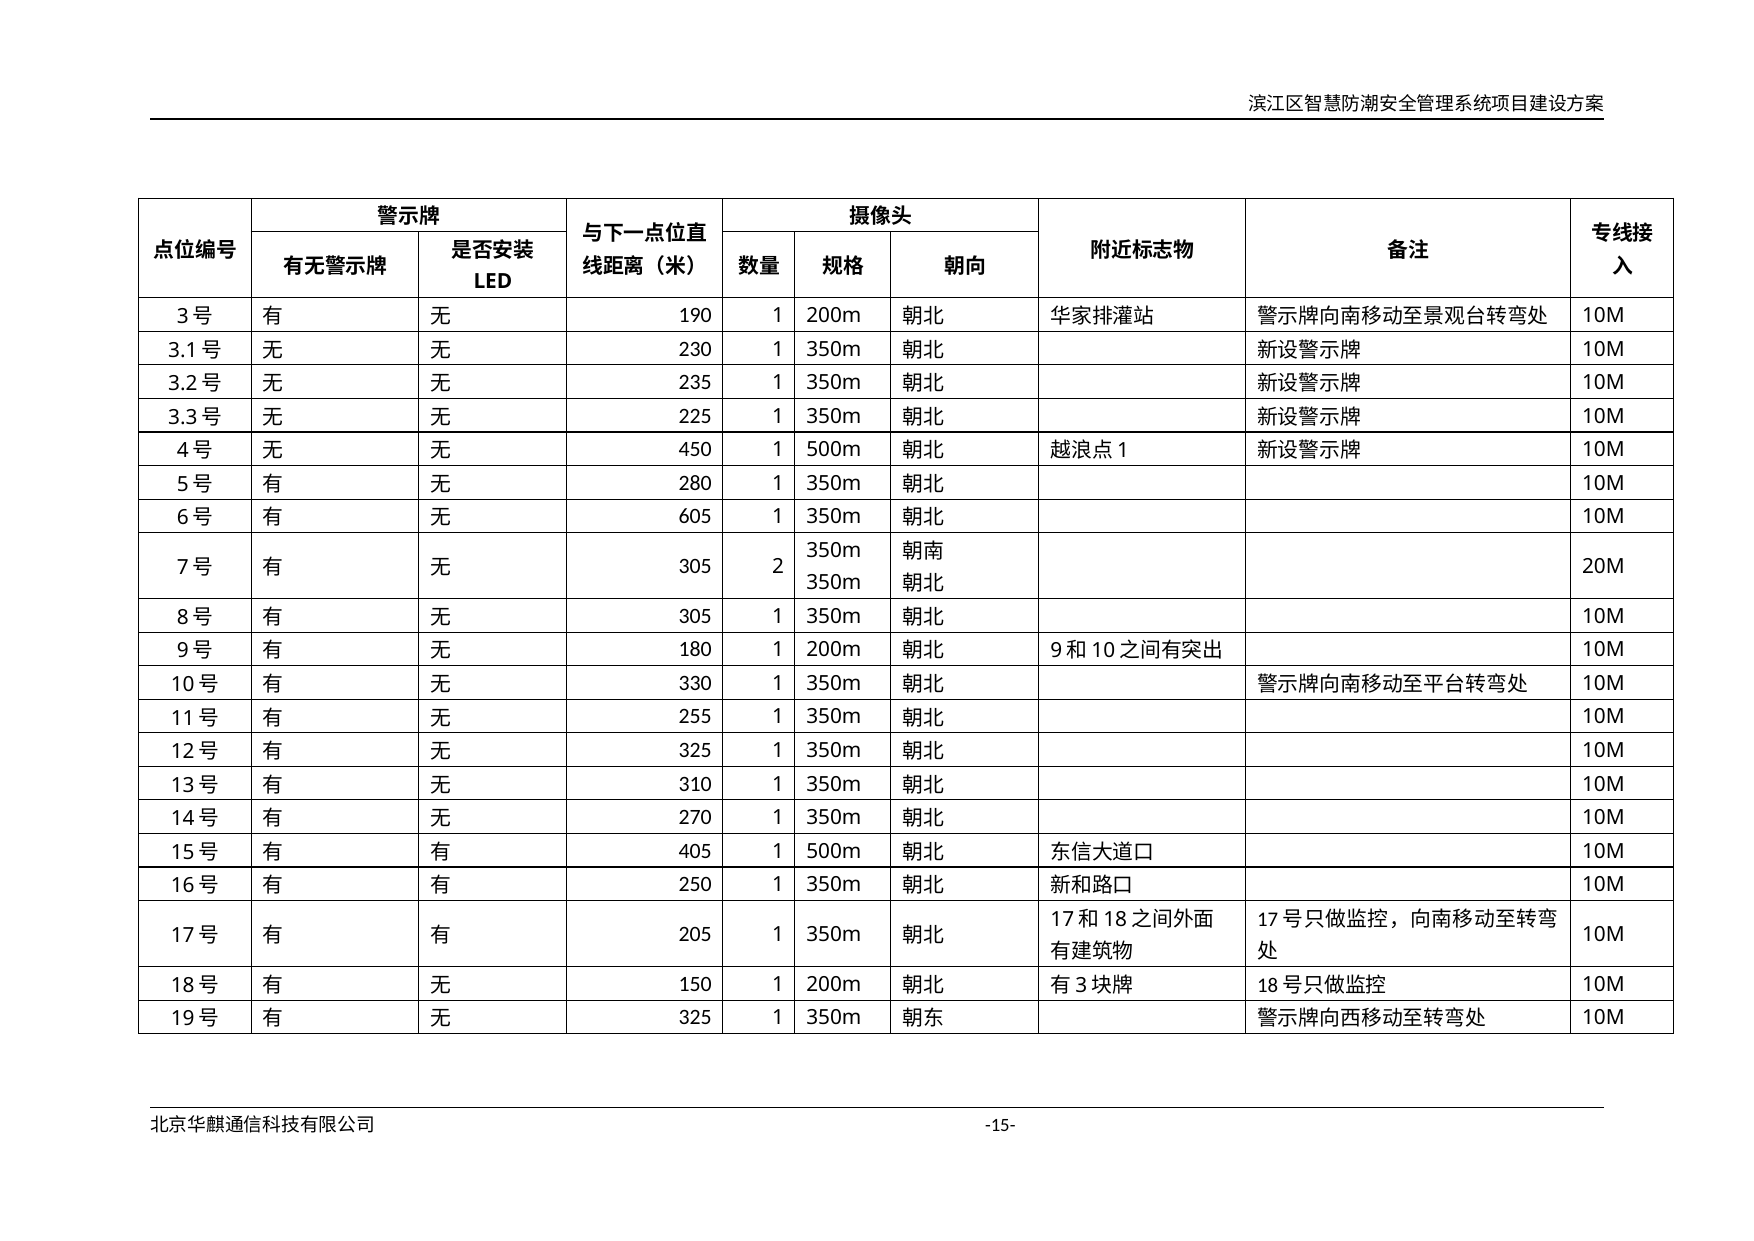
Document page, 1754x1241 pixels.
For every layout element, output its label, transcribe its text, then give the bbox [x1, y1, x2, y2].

table_cell [1039, 365, 1245, 398]
table_cell 朝北 [891, 298, 1038, 331]
table_cell 3.3号 [139, 399, 251, 431]
table_cell [1246, 533, 1570, 598]
table_cell [1246, 868, 1570, 900]
table_cell 255 [567, 700, 722, 732]
table_cell 有3块牌 [1039, 967, 1245, 999]
table_cell 朝北 [891, 433, 1038, 465]
table_cell 14号 [139, 800, 251, 833]
table_cell [1246, 599, 1570, 632]
table_cell 无 [419, 332, 566, 364]
table_cell [1246, 500, 1570, 532]
table_header 附近标志物 [1039, 199, 1245, 297]
table_cell 朝北 [891, 599, 1038, 632]
table_cell 无 [419, 733, 566, 766]
table_cell 1 [723, 800, 794, 833]
table_cell 无 [252, 365, 418, 398]
table_cell [1246, 700, 1570, 732]
table_cell 无 [419, 666, 566, 699]
table_cell 朝向 [891, 232, 1038, 297]
table_cell 10M [1571, 298, 1673, 331]
table_cell 无 [252, 433, 418, 465]
table_cell [1246, 466, 1570, 498]
table_cell 350m [795, 365, 890, 398]
table_cell 朝北 [891, 666, 1038, 699]
table_cell 数量 [723, 232, 794, 297]
table_cell 190 [567, 298, 722, 331]
table_cell 350m [795, 332, 890, 364]
table_cell 新设警示牌 [1246, 332, 1570, 364]
table_cell 有 [252, 834, 418, 866]
table_cell 350m [795, 1001, 890, 1033]
table_cell 华家排灌站 [1039, 298, 1245, 331]
table_cell 无 [419, 1001, 566, 1033]
table_cell 有 [252, 666, 418, 699]
table_cell 有无警示牌 [252, 232, 418, 297]
table_cell 无 [419, 365, 566, 398]
table_cell 305 [567, 533, 722, 598]
table_cell 无 [419, 399, 566, 431]
table_cell 有 [252, 633, 418, 665]
table_cell 10M [1571, 365, 1673, 398]
table_cell 朝北 [891, 466, 1038, 498]
table_cell 1 [723, 633, 794, 665]
table_cell 500m [795, 433, 890, 465]
table_cell 17号只做监控，向南移动至转弯处 [1246, 901, 1570, 966]
table_cell 新设警示牌 [1246, 399, 1570, 431]
table_cell 10M [1571, 599, 1673, 632]
table_cell 325 [567, 1001, 722, 1033]
table_cell 1 [723, 298, 794, 331]
table_cell 10M [1571, 834, 1673, 866]
table_cell 150 [567, 967, 722, 999]
table_cell 新设警示牌 [1246, 433, 1570, 465]
table_cell 270 [567, 800, 722, 833]
table_cell 有 [252, 868, 418, 900]
table_cell [1039, 1001, 1245, 1033]
table_cell 有 [252, 500, 418, 532]
table_cell 是否安装LED [419, 232, 566, 297]
table_cell 1 [723, 365, 794, 398]
table_cell 1 [723, 967, 794, 999]
table_cell 无 [252, 399, 418, 431]
table_cell 无 [419, 700, 566, 732]
table_cell 10M [1571, 500, 1673, 532]
table_cell 1 [723, 399, 794, 431]
table_cell 1 [723, 599, 794, 632]
table_cell 200m [795, 298, 890, 331]
table_cell 10M [1571, 633, 1673, 665]
table_header 摄像头 [723, 199, 1038, 231]
table_cell 朝北 [891, 834, 1038, 866]
table_cell 350m [795, 599, 890, 632]
table_cell 无 [419, 500, 566, 532]
table_cell 10M [1571, 433, 1673, 465]
table_cell 有 [252, 767, 418, 799]
table_cell 1 [723, 834, 794, 866]
table_cell 无 [419, 767, 566, 799]
table_cell 朝北 [891, 399, 1038, 431]
table_cell 有 [252, 533, 418, 598]
table_cell 205 [567, 901, 722, 966]
table_cell 新设警示牌 [1246, 365, 1570, 398]
table_cell 2 [723, 533, 794, 598]
table_cell 350m [795, 500, 890, 532]
table_cell 朝北 [891, 365, 1038, 398]
table_cell [1039, 700, 1245, 732]
table_cell 17号 [139, 901, 251, 966]
table_cell 10M [1571, 767, 1673, 799]
table_cell 20M [1571, 533, 1673, 598]
table_cell 有 [252, 466, 418, 498]
table_cell 1 [723, 500, 794, 532]
table_cell 10M [1571, 1001, 1673, 1033]
table_header 专线接入 [1571, 199, 1673, 297]
table_cell 500m [795, 834, 890, 866]
table_cell [1246, 633, 1570, 665]
table_cell 350m [795, 733, 890, 766]
table_cell [1039, 599, 1245, 632]
table_cell 305 [567, 599, 722, 632]
table_cell 10M [1571, 733, 1673, 766]
table_cell [1039, 666, 1245, 699]
table_cell 朝北 [891, 633, 1038, 665]
table_cell 朝南 朝北 [891, 533, 1038, 598]
table_cell [1246, 834, 1570, 866]
table_cell [1039, 466, 1245, 498]
table_cell [1039, 533, 1245, 598]
table_cell 10M [1571, 666, 1673, 699]
table_cell 有 [252, 967, 418, 999]
table_cell 无 [419, 298, 566, 331]
table_cell 3号 [139, 298, 251, 331]
table_cell 15号 [139, 834, 251, 866]
table_cell 无 [419, 633, 566, 665]
table_cell 无 [419, 466, 566, 498]
table_cell 无 [419, 800, 566, 833]
table_header 警示牌 [252, 199, 566, 231]
table_cell 350m [795, 399, 890, 431]
table_cell 18号只做监控 [1246, 967, 1570, 999]
table_cell 1 [723, 666, 794, 699]
table_cell 有 [252, 700, 418, 732]
table_cell 警示牌向南移动至景观台转弯处 [1246, 298, 1570, 331]
table_cell 235 [567, 365, 722, 398]
table_cell 350m [795, 868, 890, 900]
table_cell 有 [419, 901, 566, 966]
table_cell 230 [567, 332, 722, 364]
table_cell 1 [723, 868, 794, 900]
table_cell 450 [567, 433, 722, 465]
table_cell 规格 [795, 232, 890, 297]
table_cell 朝北 [891, 868, 1038, 900]
table_cell 18号 [139, 967, 251, 999]
table_cell 1 [723, 767, 794, 799]
table_cell 3.1号 [139, 332, 251, 364]
table_cell 有 [252, 599, 418, 632]
table_cell 无 [419, 533, 566, 598]
table_cell [1039, 332, 1245, 364]
table_cell 东信大道口 [1039, 834, 1245, 866]
table_cell 350m [795, 767, 890, 799]
table_cell 310 [567, 767, 722, 799]
table_cell 有 [252, 1001, 418, 1033]
table_cell [1039, 500, 1245, 532]
table_cell 有 [252, 733, 418, 766]
table_cell 4号 [139, 433, 251, 465]
table_cell 有 [252, 800, 418, 833]
table_cell 朝北 [891, 500, 1038, 532]
table_cell 325 [567, 733, 722, 766]
table_cell 1 [723, 700, 794, 732]
table_cell [1246, 800, 1570, 833]
table_cell 200m [795, 967, 890, 999]
table_cell 225 [567, 399, 722, 431]
table_cell [1039, 800, 1245, 833]
table_cell 无 [419, 599, 566, 632]
table_cell 605 [567, 500, 722, 532]
table_cell 无 [252, 332, 418, 364]
table_cell 朝北 [891, 733, 1038, 766]
table_cell 警示牌向南移动至平台转弯处 [1246, 666, 1570, 699]
table_cell 1 [723, 901, 794, 966]
table_cell 朝北 [891, 967, 1038, 999]
table_cell 10M [1571, 868, 1673, 900]
table_cell 无 [419, 433, 566, 465]
table_cell 250 [567, 868, 722, 900]
table_cell 350m [795, 666, 890, 699]
table_cell 9和10之间有突出 [1039, 633, 1245, 665]
table_cell 朝北 [891, 332, 1038, 364]
table_cell 朝北 [891, 767, 1038, 799]
table_cell [1039, 767, 1245, 799]
table_cell 10M [1571, 700, 1673, 732]
table_cell 200m [795, 633, 890, 665]
table_cell 10M [1571, 901, 1673, 966]
table_cell 有 [252, 901, 418, 966]
table_cell 350m [795, 700, 890, 732]
table_cell 朝北 [891, 901, 1038, 966]
table_cell [1039, 733, 1245, 766]
table_cell 1 [723, 433, 794, 465]
table_cell 350m [795, 901, 890, 966]
table_header 点位编号 [139, 199, 251, 297]
table_cell 17和18之间外面有建筑物 [1039, 901, 1245, 966]
table_cell [1246, 767, 1570, 799]
table_cell 1 [723, 733, 794, 766]
table_cell 10M [1571, 332, 1673, 364]
table_cell 350m [795, 800, 890, 833]
table_cell 6号 [139, 500, 251, 532]
table_cell [1039, 399, 1245, 431]
table_cell 16号 [139, 868, 251, 900]
table_cell 朝北 [891, 800, 1038, 833]
table_cell [1246, 733, 1570, 766]
table_cell 5号 [139, 466, 251, 498]
table_cell 12号 [139, 733, 251, 766]
table_cell 朝北 [891, 700, 1038, 732]
table_cell 越浪点1 [1039, 433, 1245, 465]
table_cell 10号 [139, 666, 251, 699]
table_cell 13号 [139, 767, 251, 799]
table_cell 350m 350m [795, 533, 890, 598]
table_cell 9号 [139, 633, 251, 665]
table_cell 1 [723, 1001, 794, 1033]
table_header 备注 [1246, 199, 1570, 297]
table_cell 朝东 [891, 1001, 1038, 1033]
table_cell 1 [723, 332, 794, 364]
table_cell 180 [567, 633, 722, 665]
table_cell 8号 [139, 599, 251, 632]
table_cell 330 [567, 666, 722, 699]
table_cell 10M [1571, 967, 1673, 999]
table_cell 10M [1571, 399, 1673, 431]
table_cell 10M [1571, 466, 1673, 498]
table_cell 7号 [139, 533, 251, 598]
table_cell 350m [795, 466, 890, 498]
table_cell 有 [419, 868, 566, 900]
table_cell 无 [419, 967, 566, 999]
table_cell 280 [567, 466, 722, 498]
table_cell 10M [1571, 800, 1673, 833]
table_cell 1 [723, 466, 794, 498]
table_header 与下一点位直线距离（米） [567, 199, 722, 297]
table_cell 405 [567, 834, 722, 866]
table_cell 新和路口 [1039, 868, 1245, 900]
table_cell 有 [419, 834, 566, 866]
table_cell 11号 [139, 700, 251, 732]
table_cell 警示牌向西移动至转弯处 [1246, 1001, 1570, 1033]
table_cell 19号 [139, 1001, 251, 1033]
table_cell 3.2号 [139, 365, 251, 398]
table_cell 有 [252, 298, 418, 331]
